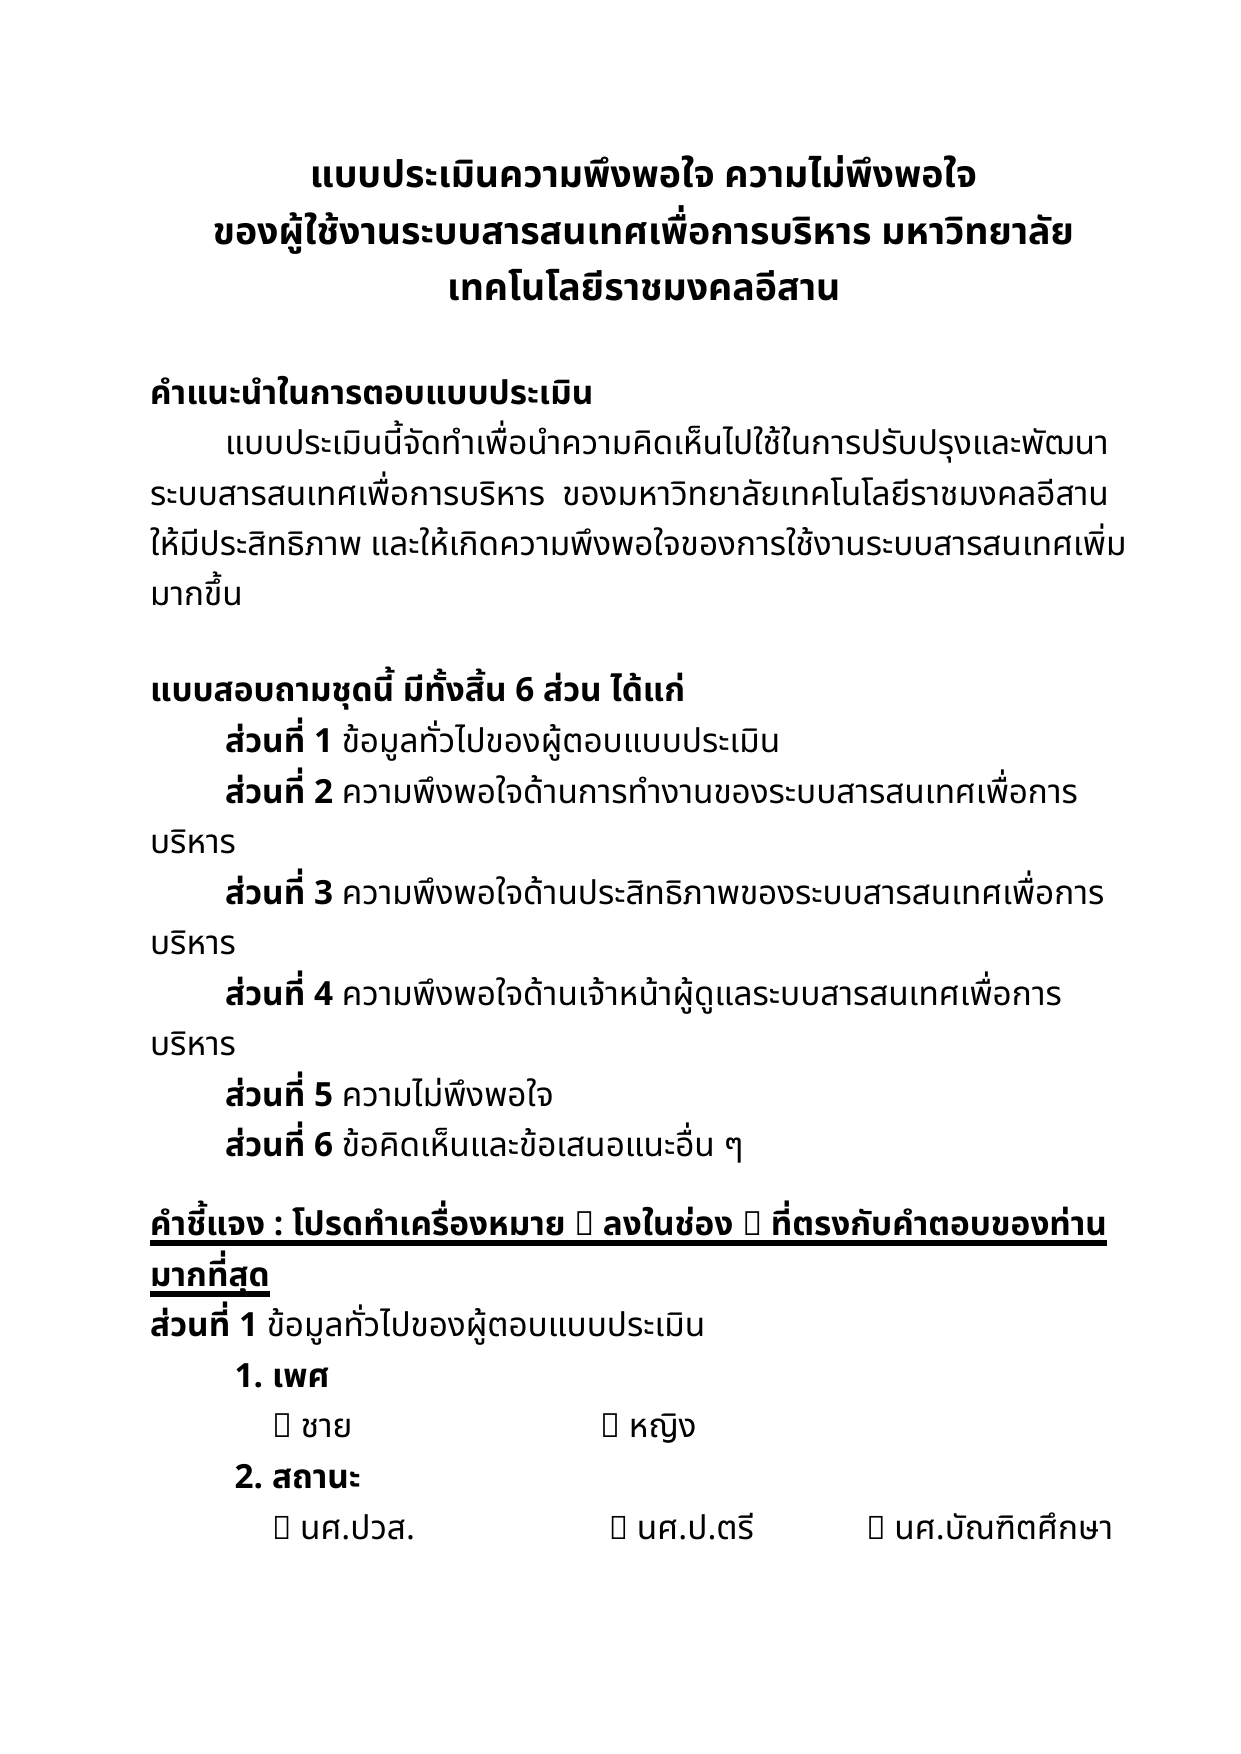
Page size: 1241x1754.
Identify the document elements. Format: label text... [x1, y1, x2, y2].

text คำแนะนำในการตอบแบบประเมิน [150, 369, 1137, 419]
text แบบสอบถามชุดนี้ มีทั้งสิ้น 6 ส่วน ได้แก่ [150, 666, 1137, 717]
text ส่วนที่ 5 ความไม่พึงพอใจ [150, 1071, 1137, 1121]
text ส่วนที่ 4 ความพึงพอใจด้านเจ้าหน้าผู้ดูแลระบบสารสนเทศเพื่อการบริหาร [150, 969, 1137, 1071]
text  ชาย  หญิง [272, 1402, 1137, 1453]
text ส่วนที่ 1 ข้อมูลทั่วไปของผู้ตอบแบบประเมิน [150, 1301, 1137, 1352]
text คำชี้แจง : โปรดทำเครื่องหมาย  ลงในช่อง  ที่ตรงกับคำตอบของท่านมากที่สุด [150, 1200, 1137, 1301]
text แบบประเมินความพึงพอใจ ความไม่พึงพอใจ [150, 148, 1137, 204]
list สถานะ [234, 1453, 1137, 1503]
text ส่วนที่ 2 ความพึงพอใจด้านการทำงานของระบบสารสนเทศเพื่อการบริหาร [150, 767, 1137, 868]
list  นศ.ปวส.  นศ.ป.ตรี  นศ.บัณฑิตศึกษา [272, 1503, 1137, 1554]
text ของผู้ใช้งานระบบสารสนเทศเพื่อการบริหาร มหาวิทยาลัยเทคโนโลยีราชมงคลอีสาน [150, 204, 1137, 318]
text ส่วนที่ 3 ความพึงพอใจด้านประสิทธิภาพของระบบสารสนเทศเพื่อการบริหาร [150, 868, 1137, 969]
text ส่วนที่ 1 ข้อมูลทั่วไปของผู้ตอบแบบประเมิน [150, 717, 1137, 767]
text ส่วนที่ 6 ข้อคิดเห็นและข้อเสนอแนะอื่น ๆ [225, 1121, 1137, 1172]
text แบบประเมินนี้จัดทำเพื่อนำความคิดเห็นไปใช้ในการปรับปรุงและพัฒนาระบบสารสนเทศเพื่อการบริหาร ของมหาวิทยาลัยเทคโนโลยีราชมงคลอีสานให้มีประสิทธิภาพ และให้เกิดความพึงพอใจของการใช้งานระบบสารสนเทศเพิ่มมากขึ้น [150, 419, 1137, 621]
list เพศ [234, 1352, 1137, 1402]
